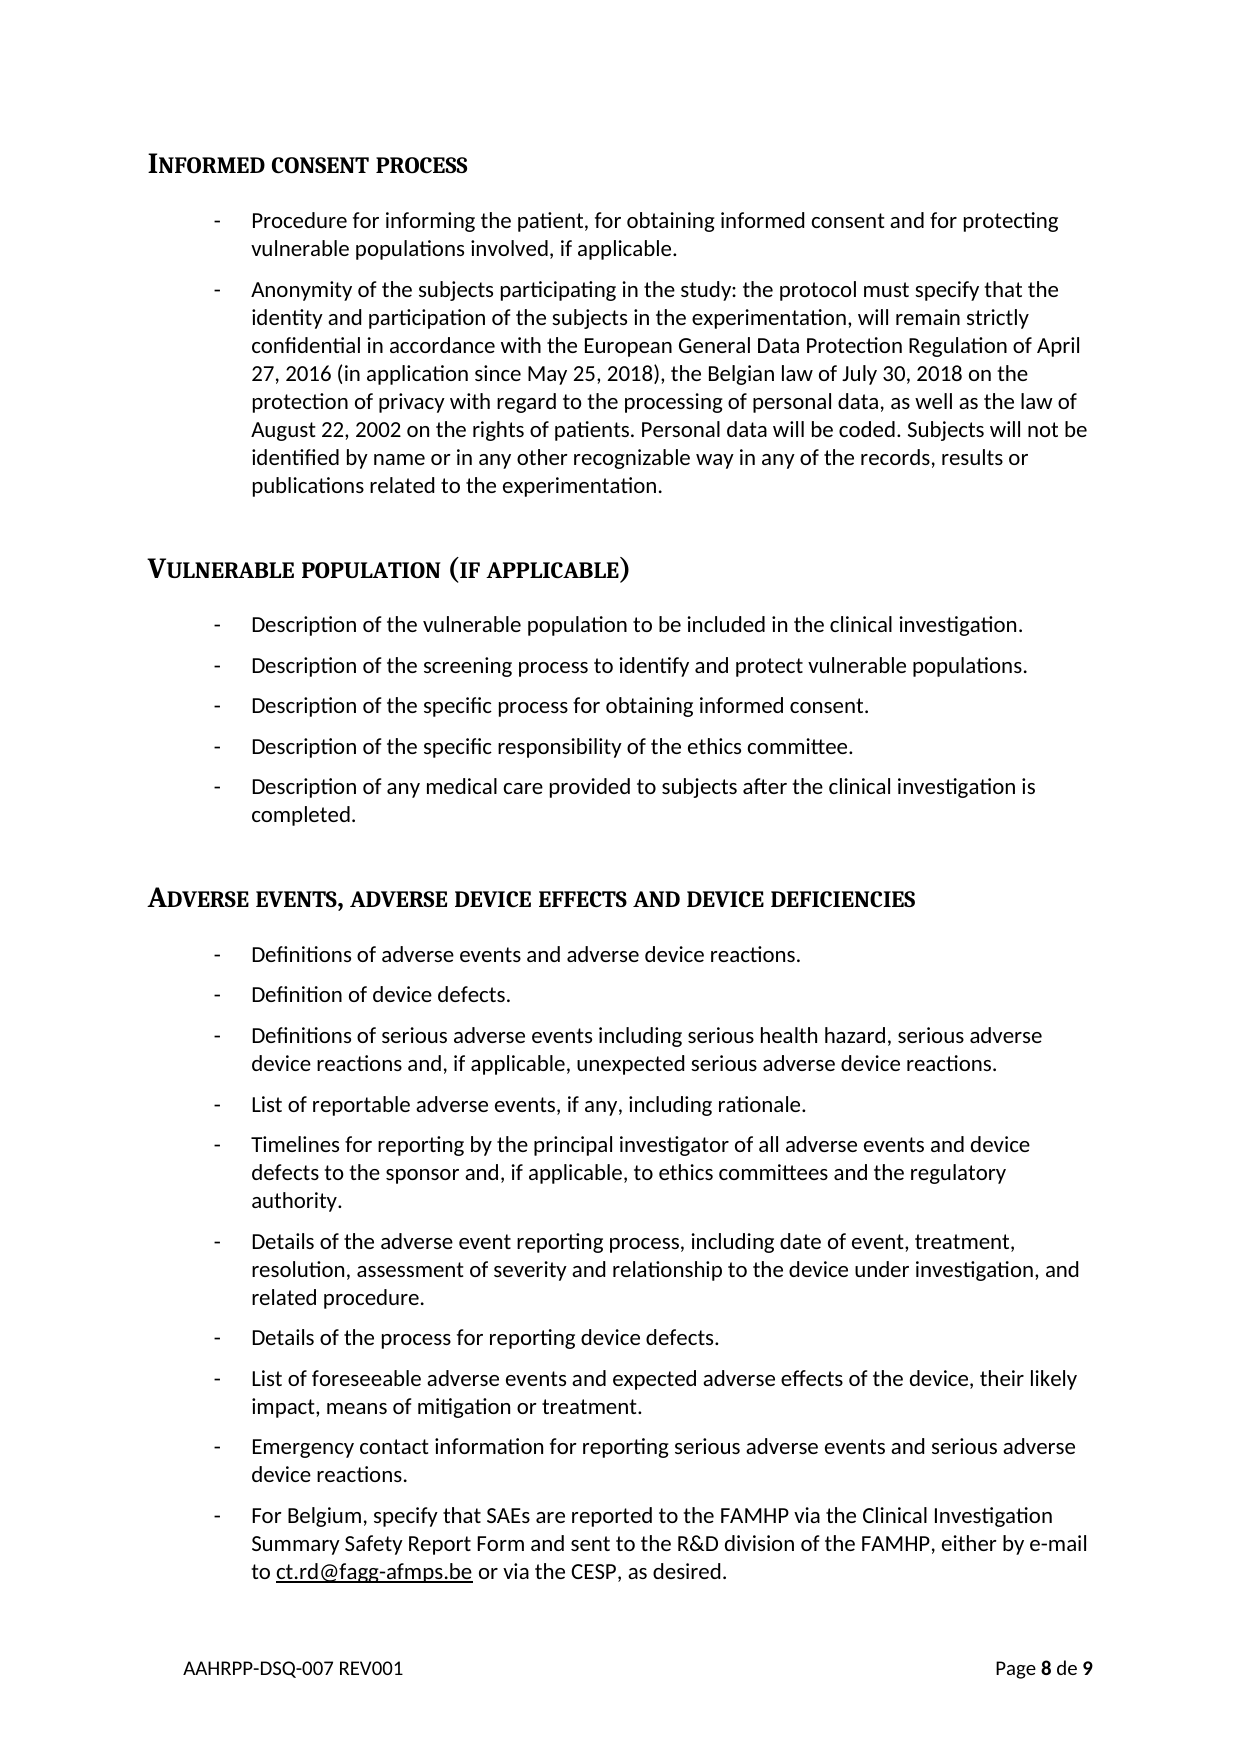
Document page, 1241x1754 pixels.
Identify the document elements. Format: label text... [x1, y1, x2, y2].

list Vulnerable population (if applicable) [148, 552, 1093, 585]
list For Belgium, specify that SAEs are reported to the FAMHP via the Clinical Investigation Summary Safety Report Form and sent to the R&D division of the FAMHP, either by e-mail to ct.rd@fagg-afmps.be or via the CESP, as desired. [214, 1501, 1093, 1585]
list Informed consent process [148, 148, 1093, 181]
list Description of the vulnerable population to be included in the clinical investigation. [214, 610, 1093, 638]
list Details of the adverse event reporting process, including date of event, treatment, resolution, assessment of severity and relationship to the device under investigation, and related procedure. [214, 1227, 1093, 1311]
list Description of the specific responsibility of the ethics committee. [214, 732, 1093, 760]
list Details of the process for reporting device defects. [214, 1323, 1093, 1351]
list List of reportable adverse events, if any, including rationale. [214, 1090, 1093, 1118]
list Adverse events, adverse device effects and device deficiencies [148, 882, 1093, 915]
list Emergency contact information for reporting serious adverse events and serious adverse device reactions. [214, 1432, 1093, 1488]
list Anonymity of the subjects participating in the study: the protocol must specify that the identity and participation of the subjects in the experimentation, will remain strictly confidential in accordance with the European General Data Protection Regulation of April 27, 2016 (in application since May 25, 2018), the Belgian law of July 30, 2018 on the protection of privacy with regard to the processing of personal data, as well as the law of August 22, 2002 on the rights of patients. Personal data will be coded. Subjects will not be identified by name or in any other recognizable way in any of the records, results or publications related to the experimentation. [214, 275, 1093, 499]
list Definitions of adverse events and adverse device reactions. [214, 940, 1093, 968]
list Timelines for reporting by the principal investigator of all adverse events and device defects to the sponsor and, if applicable, to ethics committees and the regulatory authority. [214, 1130, 1093, 1214]
list Description of the screening process to identify and protect vulnerable populations. [214, 651, 1093, 679]
list Definitions of serious adverse events including serious health hazard, serious adverse device reactions and, if applicable, unexpected serious adverse device reactions. [214, 1021, 1093, 1077]
list Procedure for informing the patient, for obtaining informed consent and for protecting vulnerable populations involved, if applicable. [214, 206, 1093, 262]
list List of foreseeable adverse events and expected adverse effects of the device, their likely impact, means of mitigation or treatment. [214, 1364, 1093, 1420]
list Definition of device defects. [214, 981, 1093, 1009]
list Description of the specific process for obtaining informed consent. [214, 691, 1093, 719]
list Description of any medical care provided to subjects after the clinical investigation is completed. [214, 772, 1093, 828]
